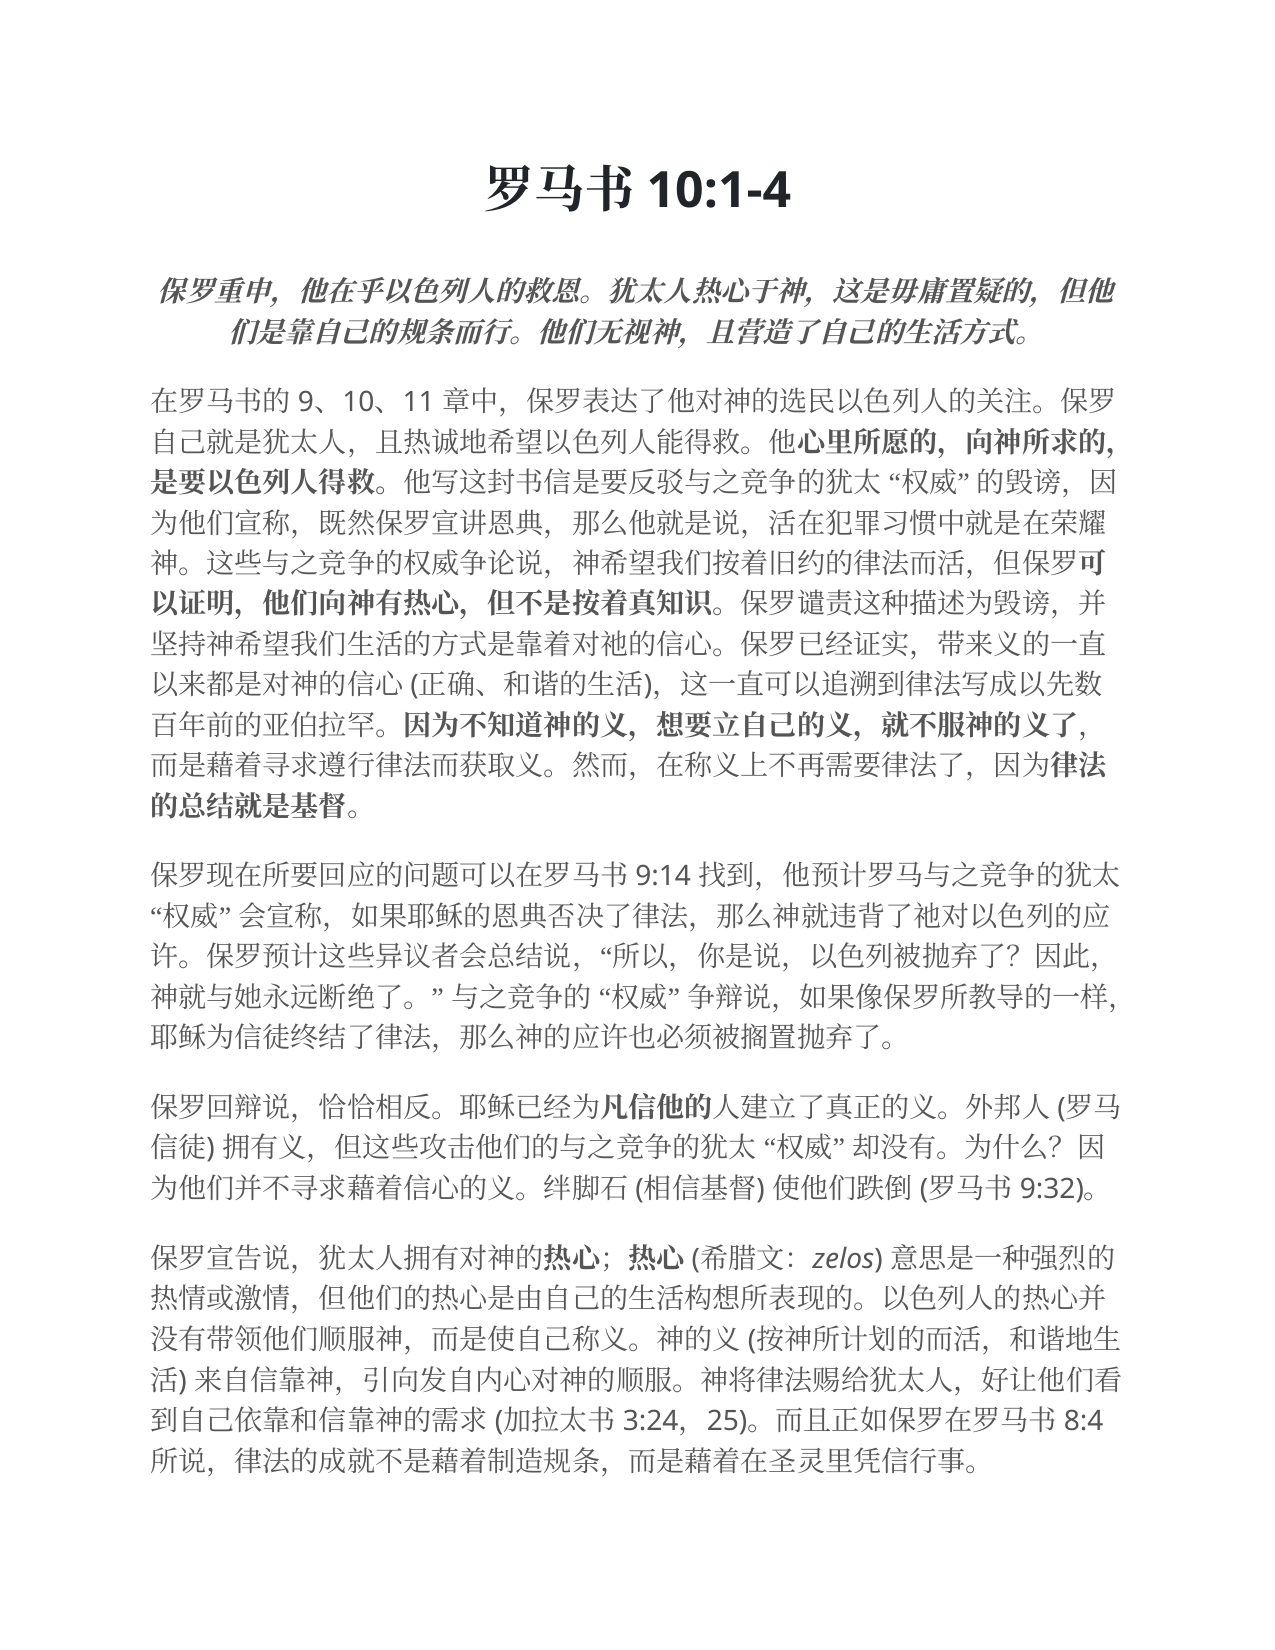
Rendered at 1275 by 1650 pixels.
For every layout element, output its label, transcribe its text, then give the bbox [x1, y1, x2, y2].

text 保罗宣告说，犹太人拥有对神的热心；热心 (希腊文：zelos) 意思是一种强烈的热情或激情，但他们的热心是由自己的生活构想所表现的。以色列人的热心并没有带领他们顺服神，而是使自己称义。神的义 (按神所计划的而活，和谐地生活) 来自信靠神，引向发自内心对神的顺服。神将律法赐给犹太人，好让他们看到自己依靠和信靠神的需求 (加拉太书 3:24，25)。而且正如保罗在罗马书 8:4 所说，律法的成就不是藉着制造规条，而是藉着在圣灵里凭信行事。 [150, 1236, 1125, 1479]
text 保罗回辩说，恰恰相反。耶稣已经为凡信他的人建立了真正的义。外邦人 (罗马信徒) 拥有义，但这些攻击他们的与之竞争的犹太 “权威” 却没有。为什么？因为他们并不寻求藉着信心的义。绊脚石 (相信基督) 使他们跌倒 (罗马书 9:32)。 [150, 1085, 1125, 1207]
text 保罗重申，他在乎以色列人的救恩。犹太人热心于神，这是毋庸置疑的，但他们是靠自己的规条而行。他们无视神，且营造了自己的生活方式。 [150, 269, 1125, 350]
text 保罗现在所要回应的问题可以在罗马书 9:14 找到，他预计罗马与之竞争的犹太 “权威” 会宣称，如果耶稣的恩典否决了律法，那么神就违背了祂对以色列的应许。保罗预计这些异议者会总结说，“所以，你是说，以色列被抛弃了？因此，神就与她永远断绝了。” 与之竞争的 “权威” 争辩说，如果像保罗所教导的一样，耶稣为信徒终结了律法，那么神的应许也必须被搁置抛弃了。 [150, 853, 1125, 1056]
text 在罗马书的 9、10、11 章中，保罗表达了他对神的选民以色列人的关注。保罗自己就是犹太人，且热诚地希望以色列人能得救。他心里所愿的，向神所求的，是要以色列人得救。他写这封书信是要反驳与之竞争的犹太 “权威” 的毁谤，因为他们宣称，既然保罗宣讲恩典，那么他就是说，活在犯罪习惯中就是在荣耀神。这些与之竞争的权威争论说，神希望我们按着旧约的律法而活，但保罗可以证明，他们向神有热心，但不是按着真知识。保罗谴责这种描述为毁谤，并坚持神希望我们生活的方式是靠着对祂的信心。保罗已经证实，带来义的一直以来都是对神的信心 (正确、和谐的生活)，这一直可以追溯到律法写成以先数百年前的亚伯拉罕。因为不知道神的义，想要立自己的义，就不服神的义了，而是藉着寻求遵行律法而获取义。然而，在称义上不再需要律法了，因为律法的总结就是基督。 [150, 379, 1125, 824]
text 罗马书 10:1-4 [150, 150, 1125, 222]
